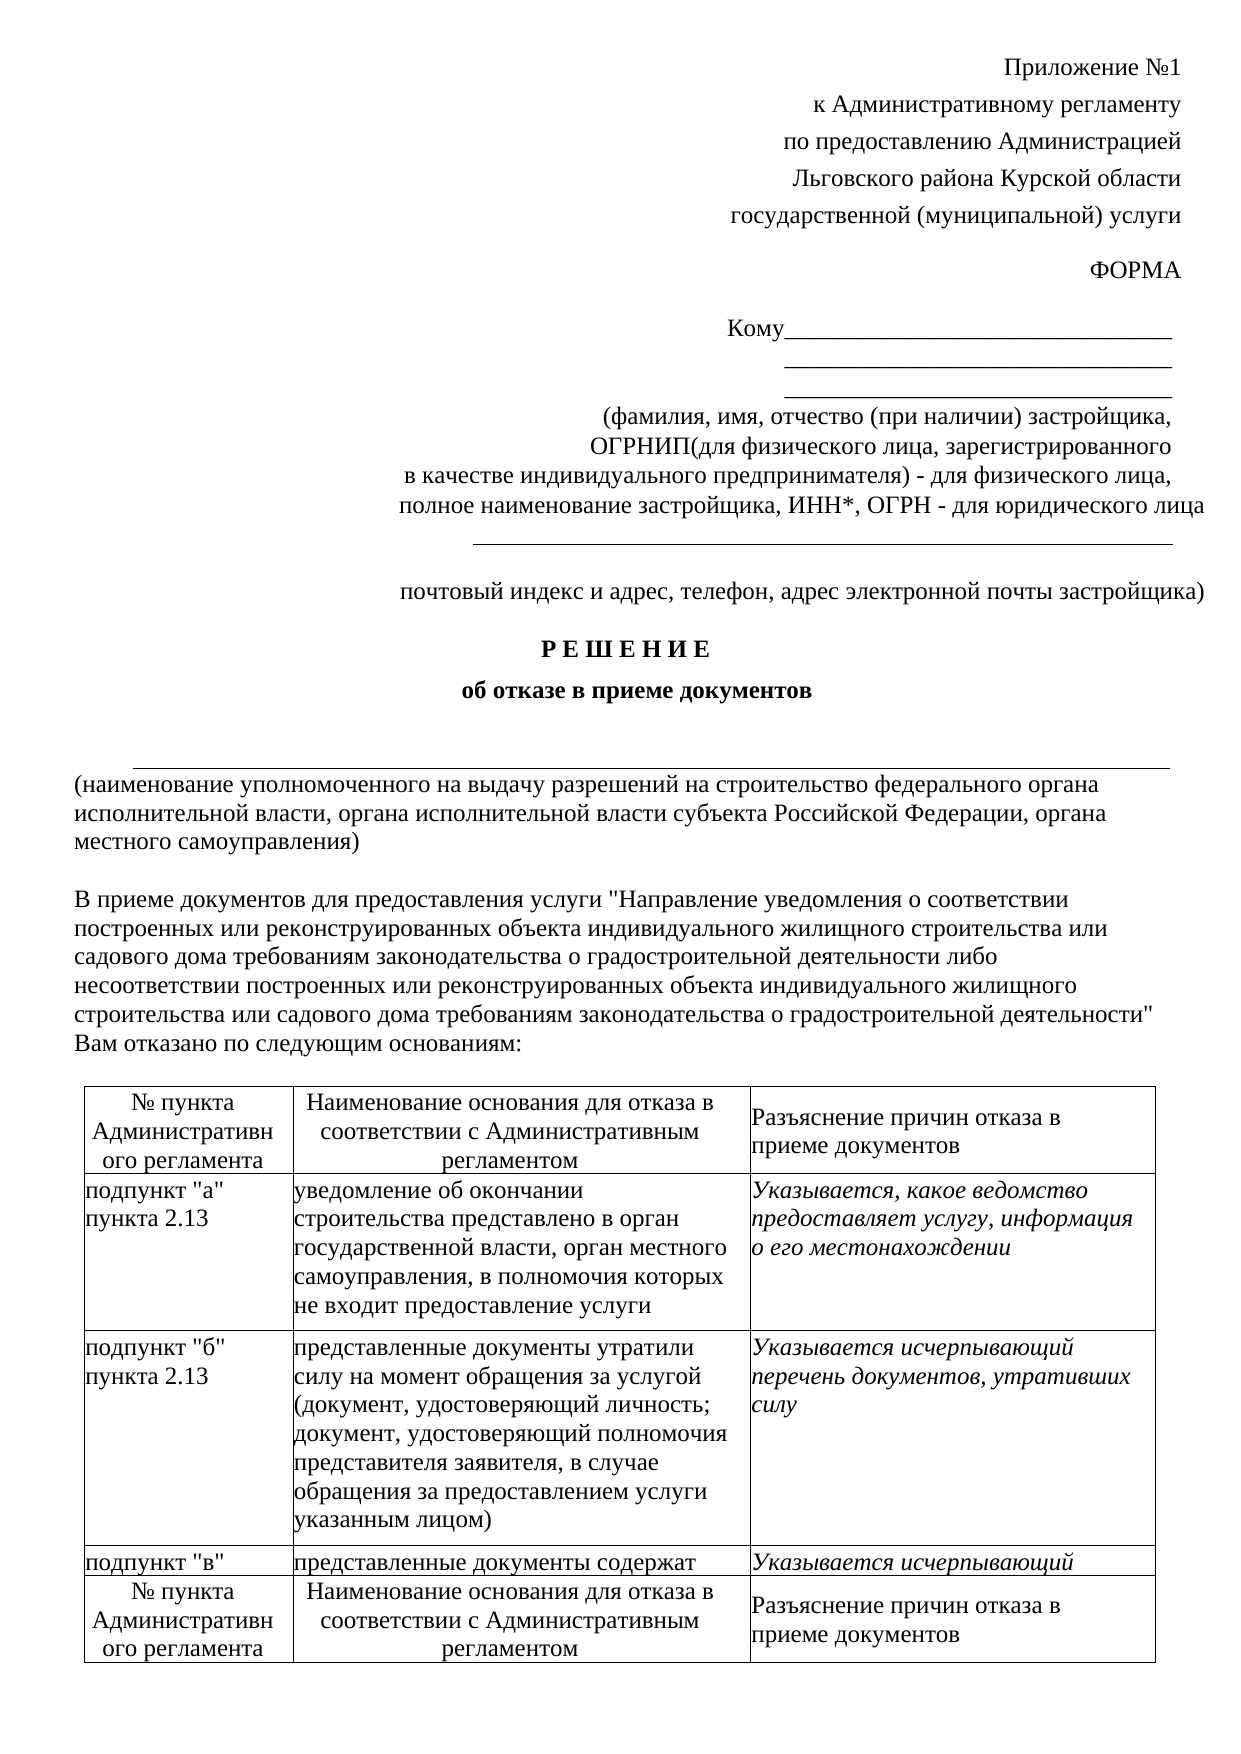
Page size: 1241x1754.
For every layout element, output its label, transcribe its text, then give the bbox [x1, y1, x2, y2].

table_cell Указывается исчерпывающий перечень документов, утративших силу [751, 1331, 1155, 1545]
table_cell уведомление об окончании строительства представлено в орган государственной власти, орган местного самоуправления, в полномочия которых не входит предоставление услуги [294, 1174, 750, 1330]
text об отказе в приеме документов [74, 675, 1200, 704]
text _______________________________ [74, 342, 1172, 371]
table_cell подпункт "б" пункта 2.13 [85, 1331, 293, 1545]
text по предоставлению Администрацией [74, 126, 1181, 155]
table_header № пункта Административн ого регламента [85, 1087, 293, 1173]
table_header Разъяснение причин отказа в приеме документов [751, 1087, 1155, 1173]
text в качестве индивидуального предпринимателя) - для физического лица, [74, 461, 1172, 489]
text В приеме документов для предоставления услуги "Направление уведомления о соответствии построенных или реконструированных объекта индивидуального жилищного строительства или садового дома требованиям законодательства о градостроительной деятельности либо несоответствии построенных или реконструированных объекта индивидуального жилищного строительства или садового дома требованиям законодательства о градостроительной деятельности" Вам отказано по следующим основаниям: [74, 884, 1168, 1056]
text ОГРНИП(для физического лица, зарегистрированного [74, 431, 1172, 460]
table_cell Наименование основания для отказа в соответствии с Административным регламентом [294, 1576, 750, 1662]
text (фамилия, имя, отчество (при наличии) застройщика, [74, 401, 1172, 430]
table_cell Указывается исчерпывающий [751, 1546, 1155, 1575]
table_header Наименование основания для отказа в соответствии с Административным регламентом [294, 1087, 750, 1173]
table_cell Разъяснение причин отказа в приеме документов [751, 1576, 1155, 1662]
table_cell подпункт "в" [85, 1546, 293, 1575]
table_cell Указывается, какое ведомство предоставляет услугу, информация о его местонахождении [751, 1174, 1155, 1330]
text Р Е Ш Е Н И Е [74, 634, 1177, 663]
text государственной (муниципальной) услуги [74, 200, 1181, 229]
text ФОРМА [74, 255, 1181, 284]
table_cell подпункт "а" пункта 2.13 [85, 1174, 293, 1330]
text к Административному регламенту [74, 89, 1181, 118]
text _______________________________ [74, 372, 1172, 401]
text Кому_______________________________ [74, 313, 1172, 341]
text Льговского района Курской области [74, 163, 1181, 192]
table_cell представленные документы утратили силу на момент обращения за услугой (документ, удостоверяющий личность; документ, удостоверяющий полномочия представителя заявителя, в случае обращения за предоставлением услуги указанным лицом) [294, 1331, 750, 1545]
text Приложение №1 [74, 52, 1181, 81]
table_cell представленные документы содержат [294, 1546, 750, 1575]
text полное наименование застройщика, ИНН*, ОГРН - для юридического лица [74, 490, 1205, 519]
table_cell № пункта Административн ого регламента [85, 1576, 293, 1662]
text почтовый индекс и адрес, телефон, адрес электронной почты застройщика) [74, 576, 1205, 605]
text (наименование уполномоченного на выдачу разрешений на строительство федерального органа исполнительной власти, органа исполнительной власти субъекта Российской Федерации, органа местного самоуправления) [74, 762, 1161, 855]
